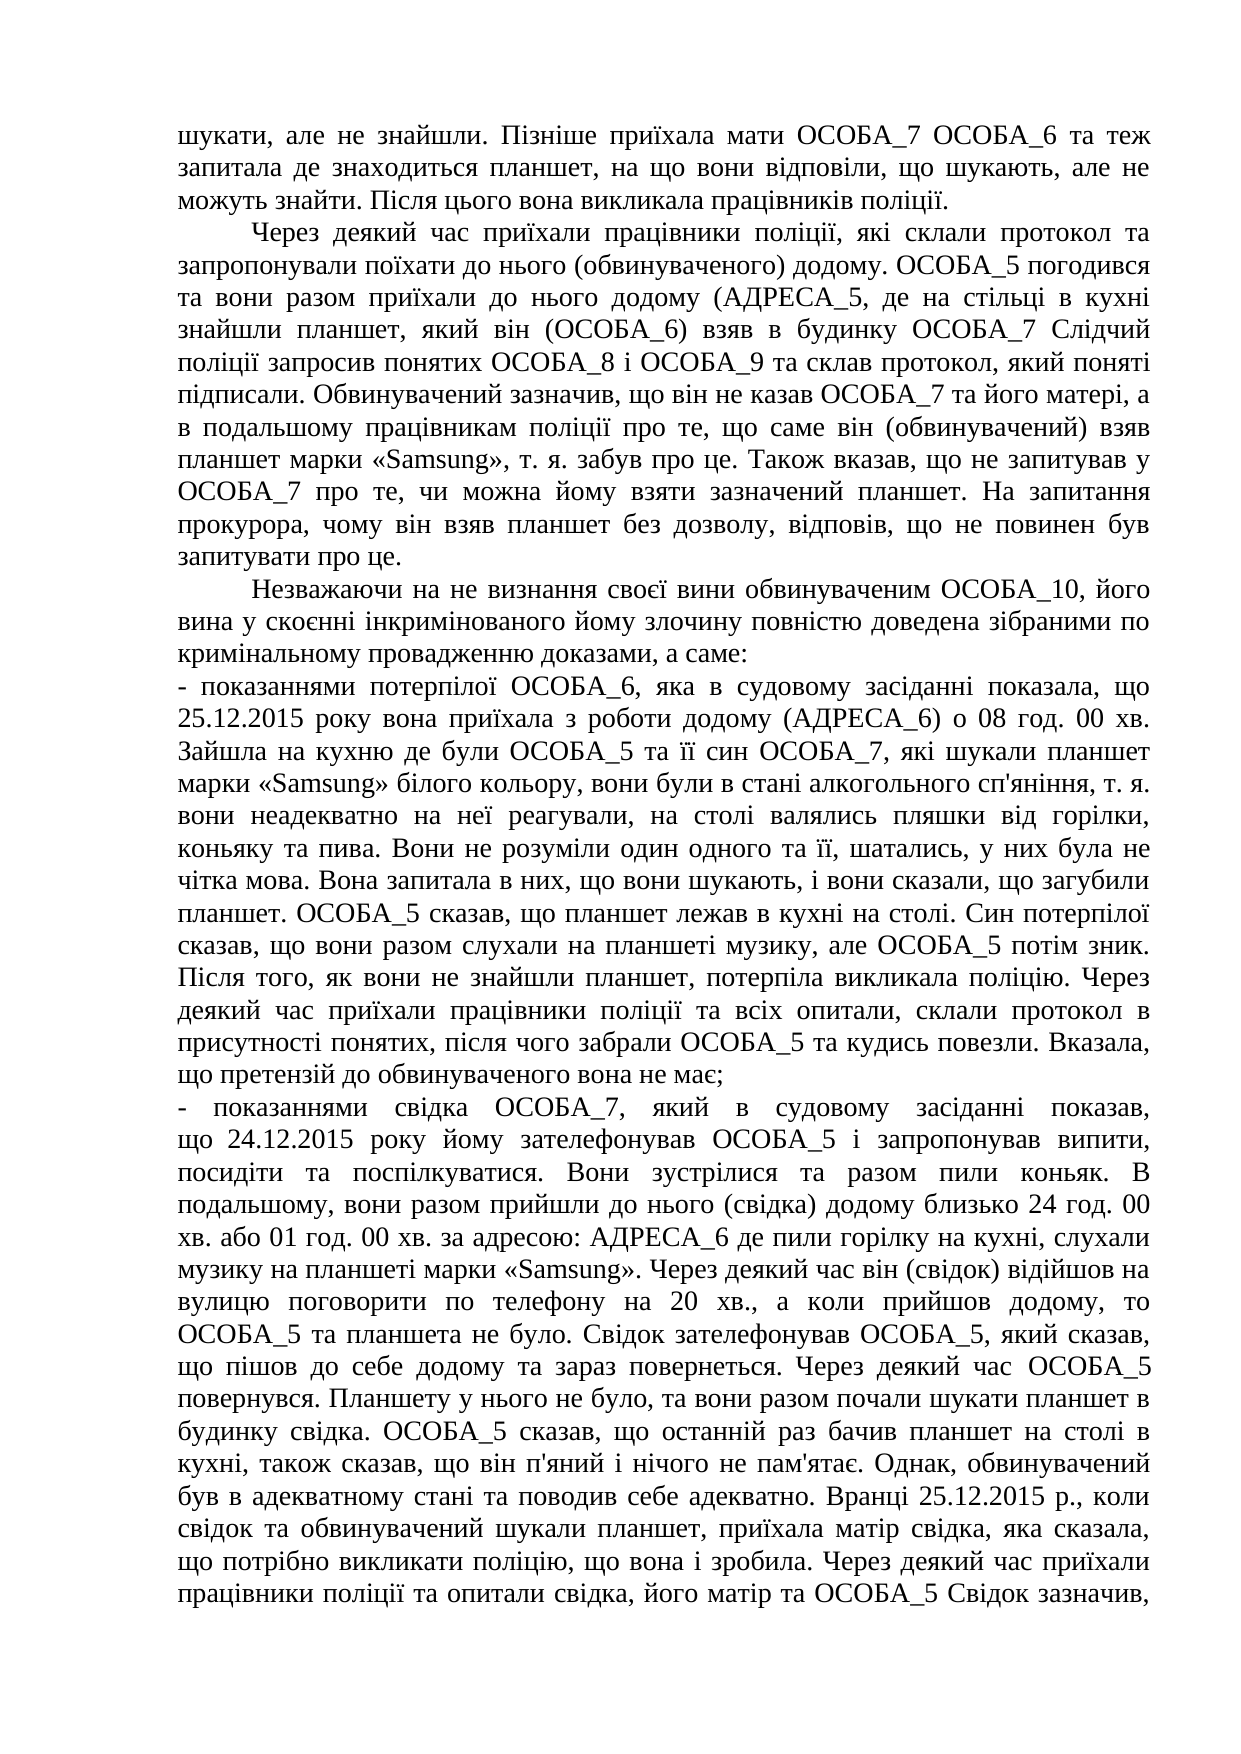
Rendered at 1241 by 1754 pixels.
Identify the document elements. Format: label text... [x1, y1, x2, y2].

text - показаннями потерпілої ОСОБА_6, яка в судовому засіданні показала, що 25.12.2015 року вона приїхала з роботи додому (АДРЕСА_6) о 08 год. 00 хв. Зайшла на кухню де були ОСОБА_5 та її син ОСОБА_7, які шукали планшет марки «Samsung» білого кольору, вони були в стані алкогольного сп'яніння, т. я. вони неадекватно на неї реагували, на столі валялись пляшки від горілки, коньяку та пива. Вони не розуміли один одного та її, шатались, у них була не чітка мова. Вона запитала в них, що вони шукають, і вони сказали, що загубили планшет. ОСОБА_5 сказав, що планшет лежав в кухні на столі. Син потерпілої сказав, що вони разом слухали на планшеті музику, але ОСОБА_5 потім зник. Після того, як вони не знайшли планшет, потерпіла викликала поліцію. Через деякий час приїхали працівники поліції та всіх опитали, склали протокол в присутності понятих, після чого забрали ОСОБА_5 та кудись повезли. Вказала, що претензій до обвинуваченого вона не має; [177, 669, 1152, 1090]
text Через деякий час приїхали працівники поліції, які склали протокол та запропонували поїхати до нього (обвинуваченого) додому. ОСОБА_5 погодився та вони разом приїхали до нього додому (АДРЕСА_5, де на стільці в кухні знайшли планшет, який він (ОСОБА_6) взяв в будинку ОСОБА_7 Слідчий поліції запросив понятих ОСОБА_8 і ОСОБА_9 та склав протокол, який поняті підписали. Обвинувачений зазначив, що він не казав ОСОБА_7 та його матері, а в подальшому працівникам поліції про те, що саме він (обвинувачений) взяв планшет марки «Samsung», т. я. забув про це. Також вказав, що не запитував у ОСОБА_7 про те, чи можна йому взяти зазначений планшет. На запитання прокурора, чому він взяв планшет без дозволу, відповів, що не повинен був запитувати про це. [177, 215, 1152, 572]
text Незважаючи на не визнання своєї вини обвинуваченим ОСОБА_10, його вина у скоєнні інкримінованого йому злочину повністю доведена зібраними по кримінальному провадженню доказами, а саме: [177, 572, 1152, 669]
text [177, 1090, 1152, 1608]
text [177, 118, 1152, 215]
